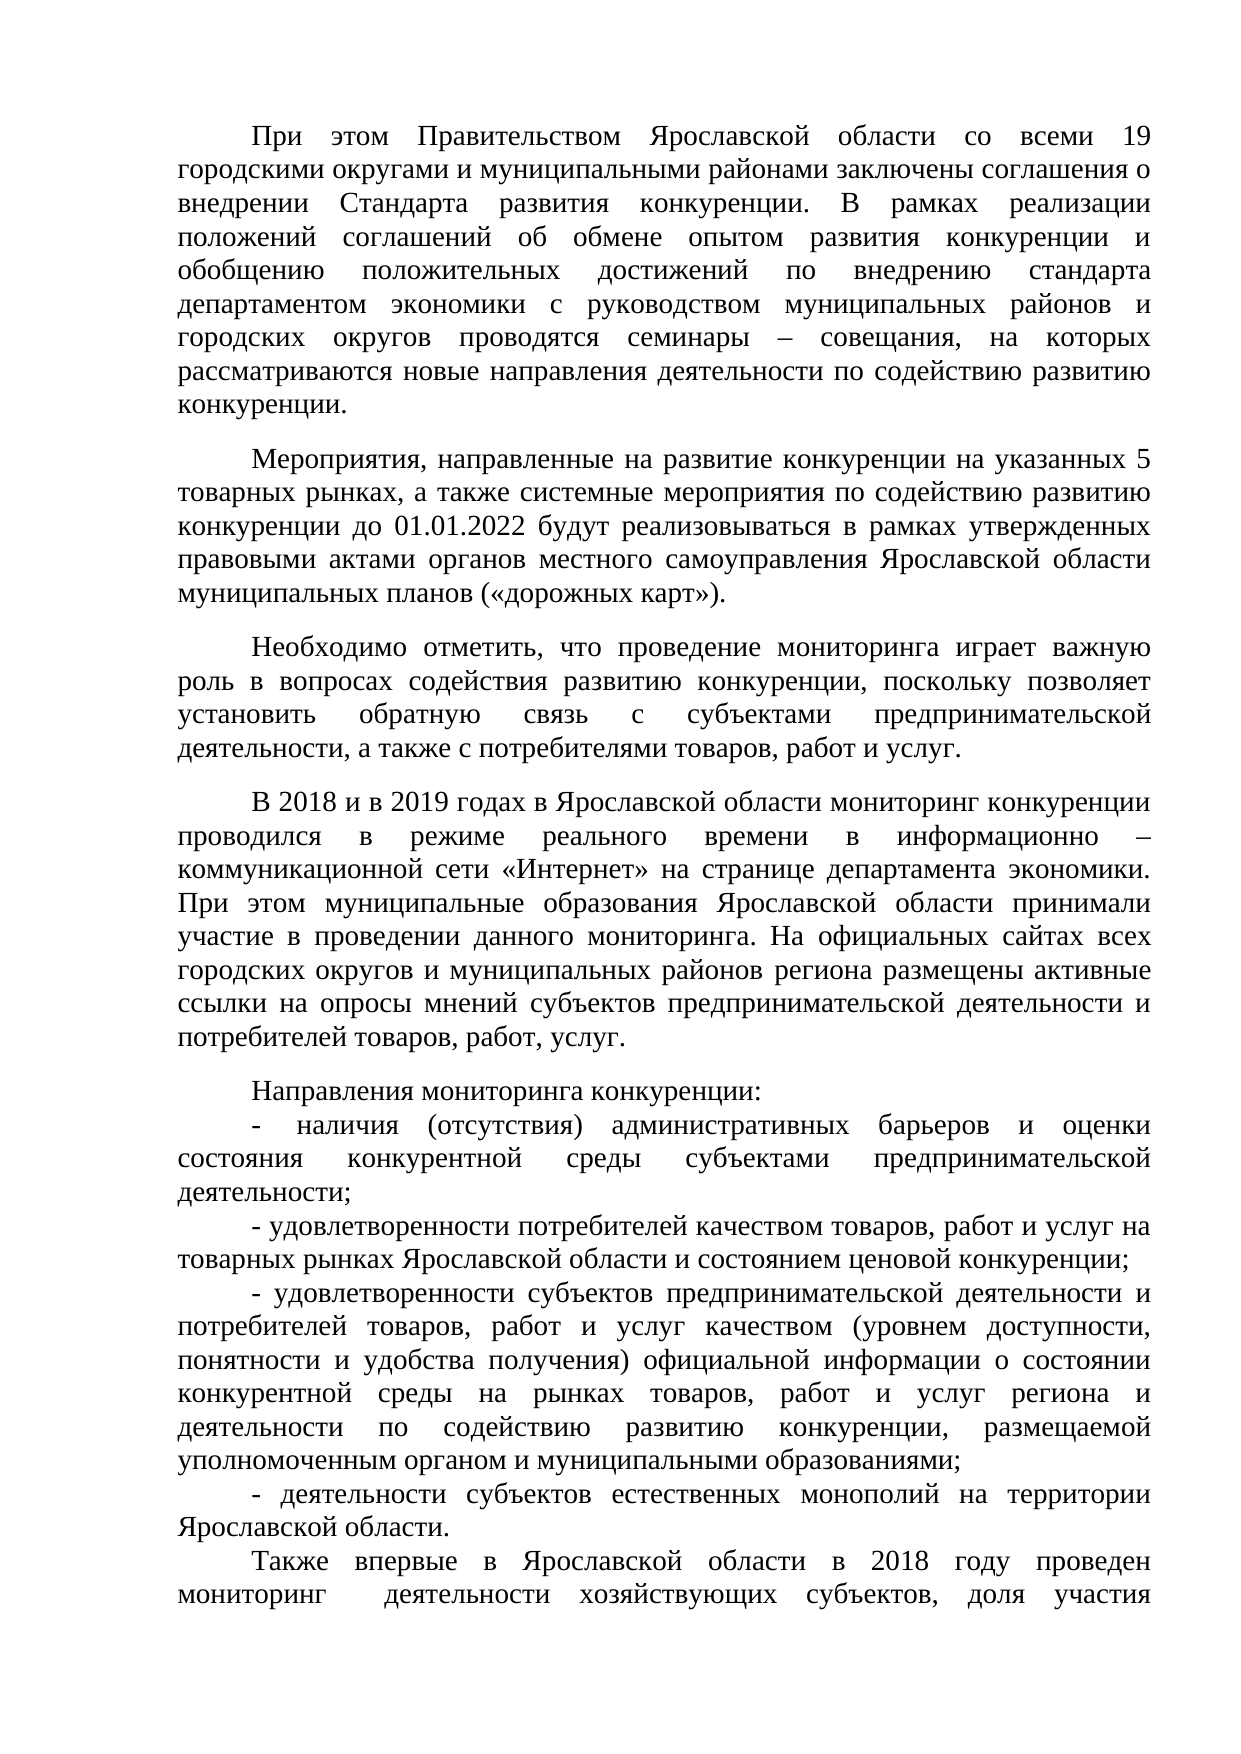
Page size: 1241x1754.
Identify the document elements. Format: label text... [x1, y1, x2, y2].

text Направления мониторинга конкуренции: [177, 1073, 1152, 1107]
text - наличия (отсутствия) административных барьеров и оценки состояния конкурентной среды субъектами предпринимательской деятельности; [177, 1107, 1152, 1208]
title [177, 1543, 1152, 1610]
title - удовлетворенности потребителей качеством товаров, работ и услуг на товарных рынках Ярославской области и состоянием ценовой конкуренции; [177, 1208, 1152, 1275]
title - деятельности субъектов естественных монополий на территории Ярославской области. [177, 1476, 1152, 1543]
text Мероприятия, направленные на развитие конкуренции на указанных 5 товарных рынках, а также системные мероприятия по содействию развитию конкуренции до 01.01.2022 будут реализовываться в рамках утвержденных правовыми актами органов местного самоуправления Ярославской области муниципальных планов («дорожных карт»). [177, 441, 1152, 608]
title - удовлетворенности субъектов предпринимательской деятельности и потребителей товаров, работ и услуг качеством (уровнем доступности, понятности и удобства получения) официальной информации о состоянии конкурентной среды на рынках товаров, работ и услуг региона и деятельности по содействию развитию конкуренции, размещаемой уполномоченным органом и муниципальными образованиями; [177, 1275, 1152, 1476]
text В 2018 и в 2019 годах в Ярославской области мониторинг конкуренции проводился в режиме реального времени в информационно – коммуникационной сети «Интернет» на странице департамента экономики. При этом муниципальные образования Ярославской области принимали участие в проведении данного мониторинга. На официальных сайтах всех городских округов и муниципальных районов региона размещены активные ссылки на опросы мнений субъектов предпринимательской деятельности и потребителей товаров, работ, услуг. [177, 784, 1152, 1053]
text При этом Правительством Ярославской области со всеми 19 городскими округами и муниципальными районами заключены соглашения о внедрении Стандарта развития конкуренции. В рамках реализации положений соглашений об обмене опытом развития конкуренции и обобщению положительных достижений по внедрению стандарта департаментом экономики с руководством муниципальных районов и городских округов проводятся семинары – совещания, на которых рассматриваются новые направления деятельности по содействию развитию конкуренции. [177, 118, 1152, 420]
text Необходимо отметить, что проведение мониторинга играет важную роль в вопросах содействия развитию конкуренции, поскольку позволяет установить обратную связь с субъектами предпринимательской деятельности, а также с потребителями товаров, работ и услуг. [177, 629, 1152, 763]
